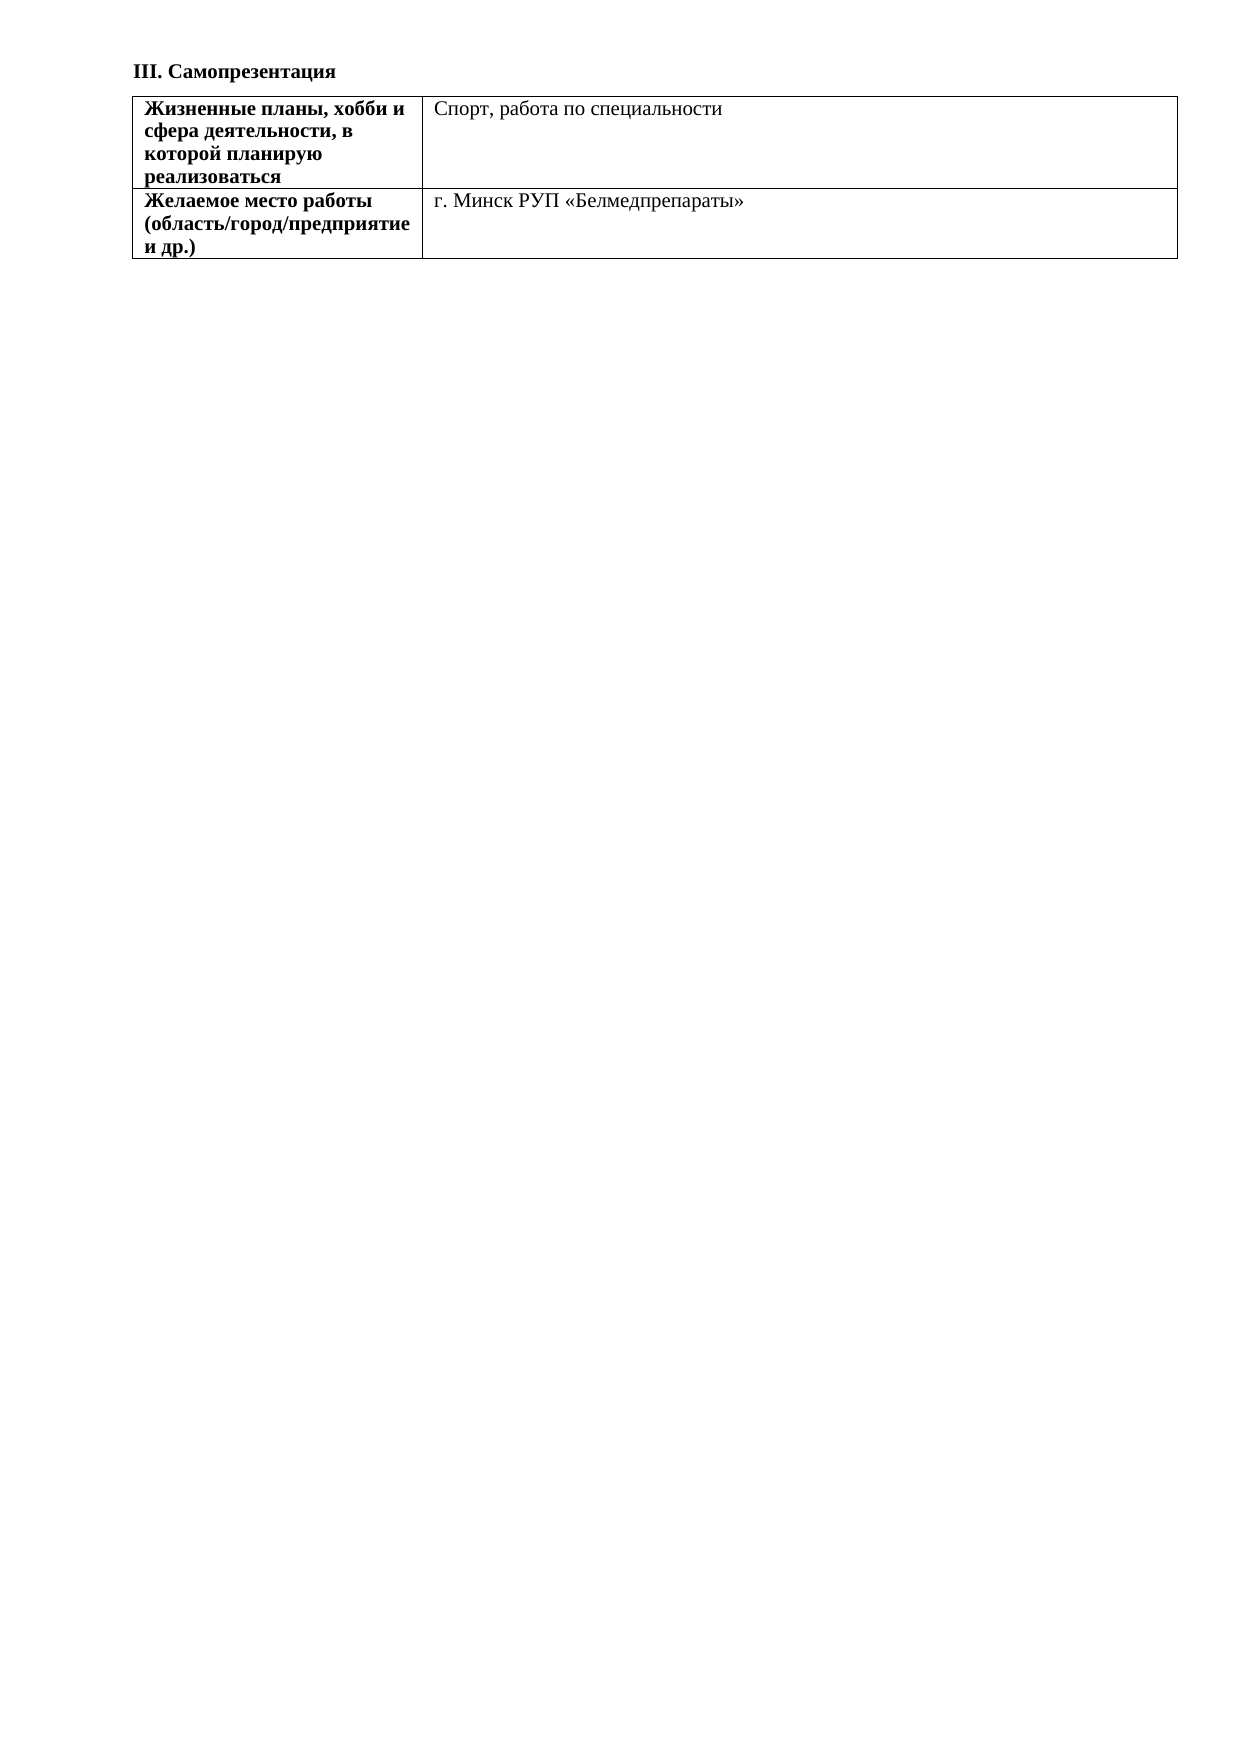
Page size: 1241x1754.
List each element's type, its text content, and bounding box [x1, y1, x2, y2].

table_header Жизненные планы, хобби и сфера деятельности, в которой планирую реализоваться [133, 97, 422, 188]
text ІІІ. Самопрезентация [133, 59, 1196, 83]
table_header Спорт, работа по специальности [423, 97, 1177, 188]
table_cell Желаемое место работы (область/город/предприятие и др.) [133, 189, 422, 258]
table_cell г. Минск РУП «Белмедпрепараты» [423, 189, 1177, 258]
